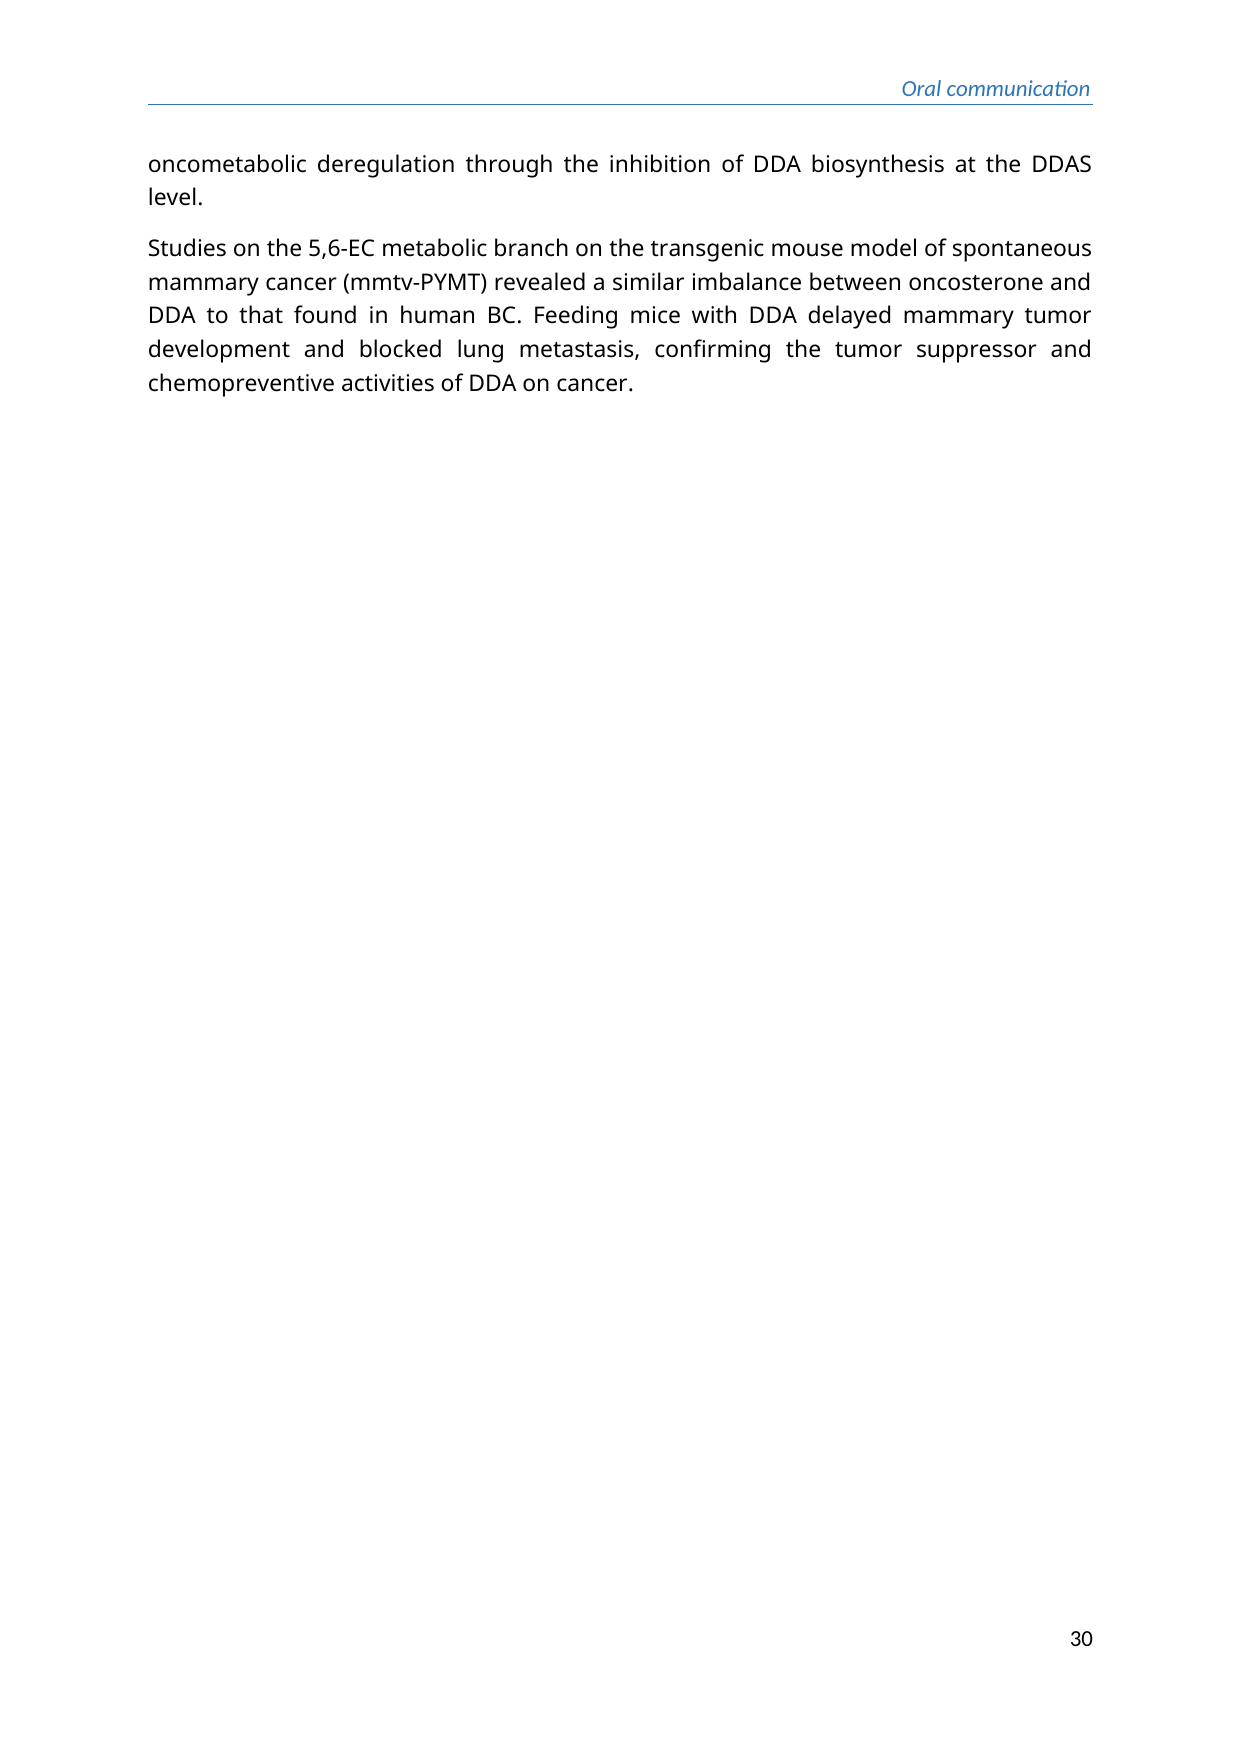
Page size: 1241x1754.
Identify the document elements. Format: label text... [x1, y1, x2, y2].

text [148, 148, 1093, 213]
text Studies on the 5,6-EC metabolic branch on the transgenic mouse model of spontaneous mammary cancer (mmtv-PYMT) revealed a similar imbalance between oncosterone and DDA to that found in human BC. Feeding mice with DDA delayed mammary tumor development and blocked lung metastasis, confirming the tumor suppressor and chemopreventive activities of DDA on cancer. [148, 232, 1093, 398]
